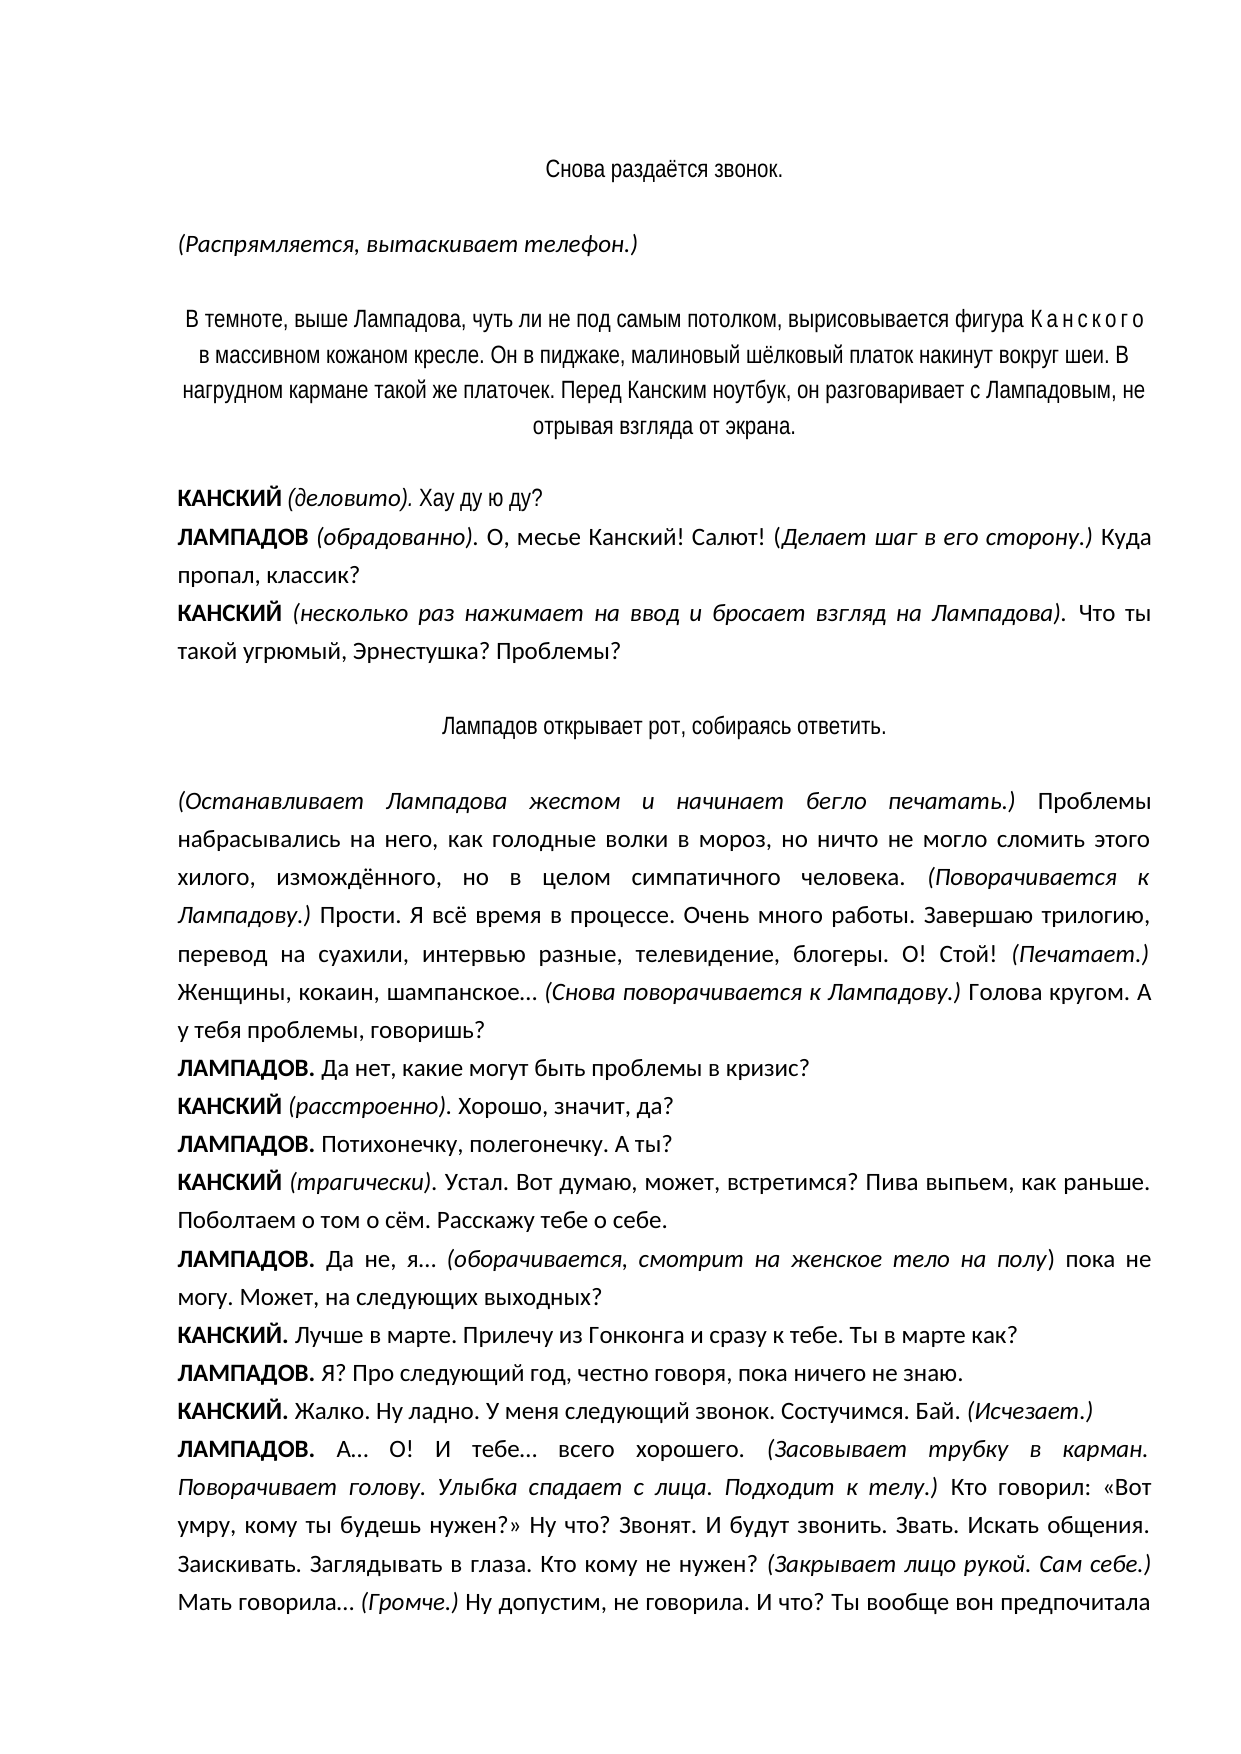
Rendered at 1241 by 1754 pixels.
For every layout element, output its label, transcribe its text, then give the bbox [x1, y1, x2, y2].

text Лампадов открывает рот, собираясь ответить. [177, 711, 1152, 740]
text ЛАМПАДОВ (обрадованно). О, месье Канский! Салют! (Делает шаг в его сторону.) Куда пропал, классик? [177, 521, 1152, 589]
text (Останавливает Лампадова жестом и начинает бегло печатать.) Проблемы набрасывались на него, как голодные волки в мороз, но ничто не могло сломить этого хилого, измождённого, но в целом симпатичного человека. (Поворачивается к Лампадову.) Прости. Я всё время в процессе. Очень много работы. Завершаю трилогию, перевод на суахили, интервью разные, телевидение, блогеры. О! Стой! (Печатает.) Женщины, кокаин, шампанское… (Снова поворачивается к Лампадову.) Голова кругом. А у тебя проблемы, говоришь? [177, 785, 1152, 1044]
text ЛАМПАДОВ. Я? Про следующий год, честно говоря, пока ничего не знаю. [177, 1357, 1152, 1388]
text КАНСКИЙ (несколько раз нажимает на ввод и бросает взгляд на Лампадова). Что ты такой угрюмый, Эрнестушка? Проблемы? [177, 597, 1152, 666]
text Снова раздаётся звонок. [177, 154, 1152, 182]
text ЛАМПАДОВ. Да нет, какие могут быть проблемы в кризис? [177, 1052, 1152, 1083]
text КАНСКИЙ. Жалко. Ну ладно. У меня следующий звонок. Состучимся. Бай. (Исчезает.) [177, 1395, 1152, 1426]
text КАНСКИЙ (расстроенно). Хорошо, значит, да? [177, 1090, 1152, 1121]
text КАНСКИЙ (деловито). Хау ду ю ду? [177, 483, 1152, 513]
text КАНСКИЙ. Лучше в марте. Прилечу из Гонконга и сразу к тебе. Ты в марте как? [177, 1319, 1152, 1349]
text ЛАМПАДОВ. Да не, я… (оборачивается, смотрит на женское тело на полу) пока не могу. Может, на следующих выходных? [177, 1243, 1152, 1311]
text ЛАМПАДОВ. Потихонечку, полегонечку. А ты? [177, 1128, 1152, 1159]
text В темноте, выше Лампадова, чуть ли не под самым потолком, вырисовывается фигура Канского в массивном кожаном кресле. Он в пиджаке, малиновый шёлковый платок накинут вокруг шеи. В нагрудном кармане такой же платочек. Перед Канским ноутбук, он разговаривает с Лампадовым, не отрывая взгляда от экрана. [177, 304, 1152, 440]
text КАНСКИЙ (трагически). Устал. Вот думаю, может, встретимся? Пива выпьем, как раньше. Поболтаем о том о сём. Расскажу тебе о себе. [177, 1166, 1152, 1235]
text (Распрямляется, вытаскивает телефон.) [177, 228, 1152, 258]
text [177, 1433, 1152, 1616]
